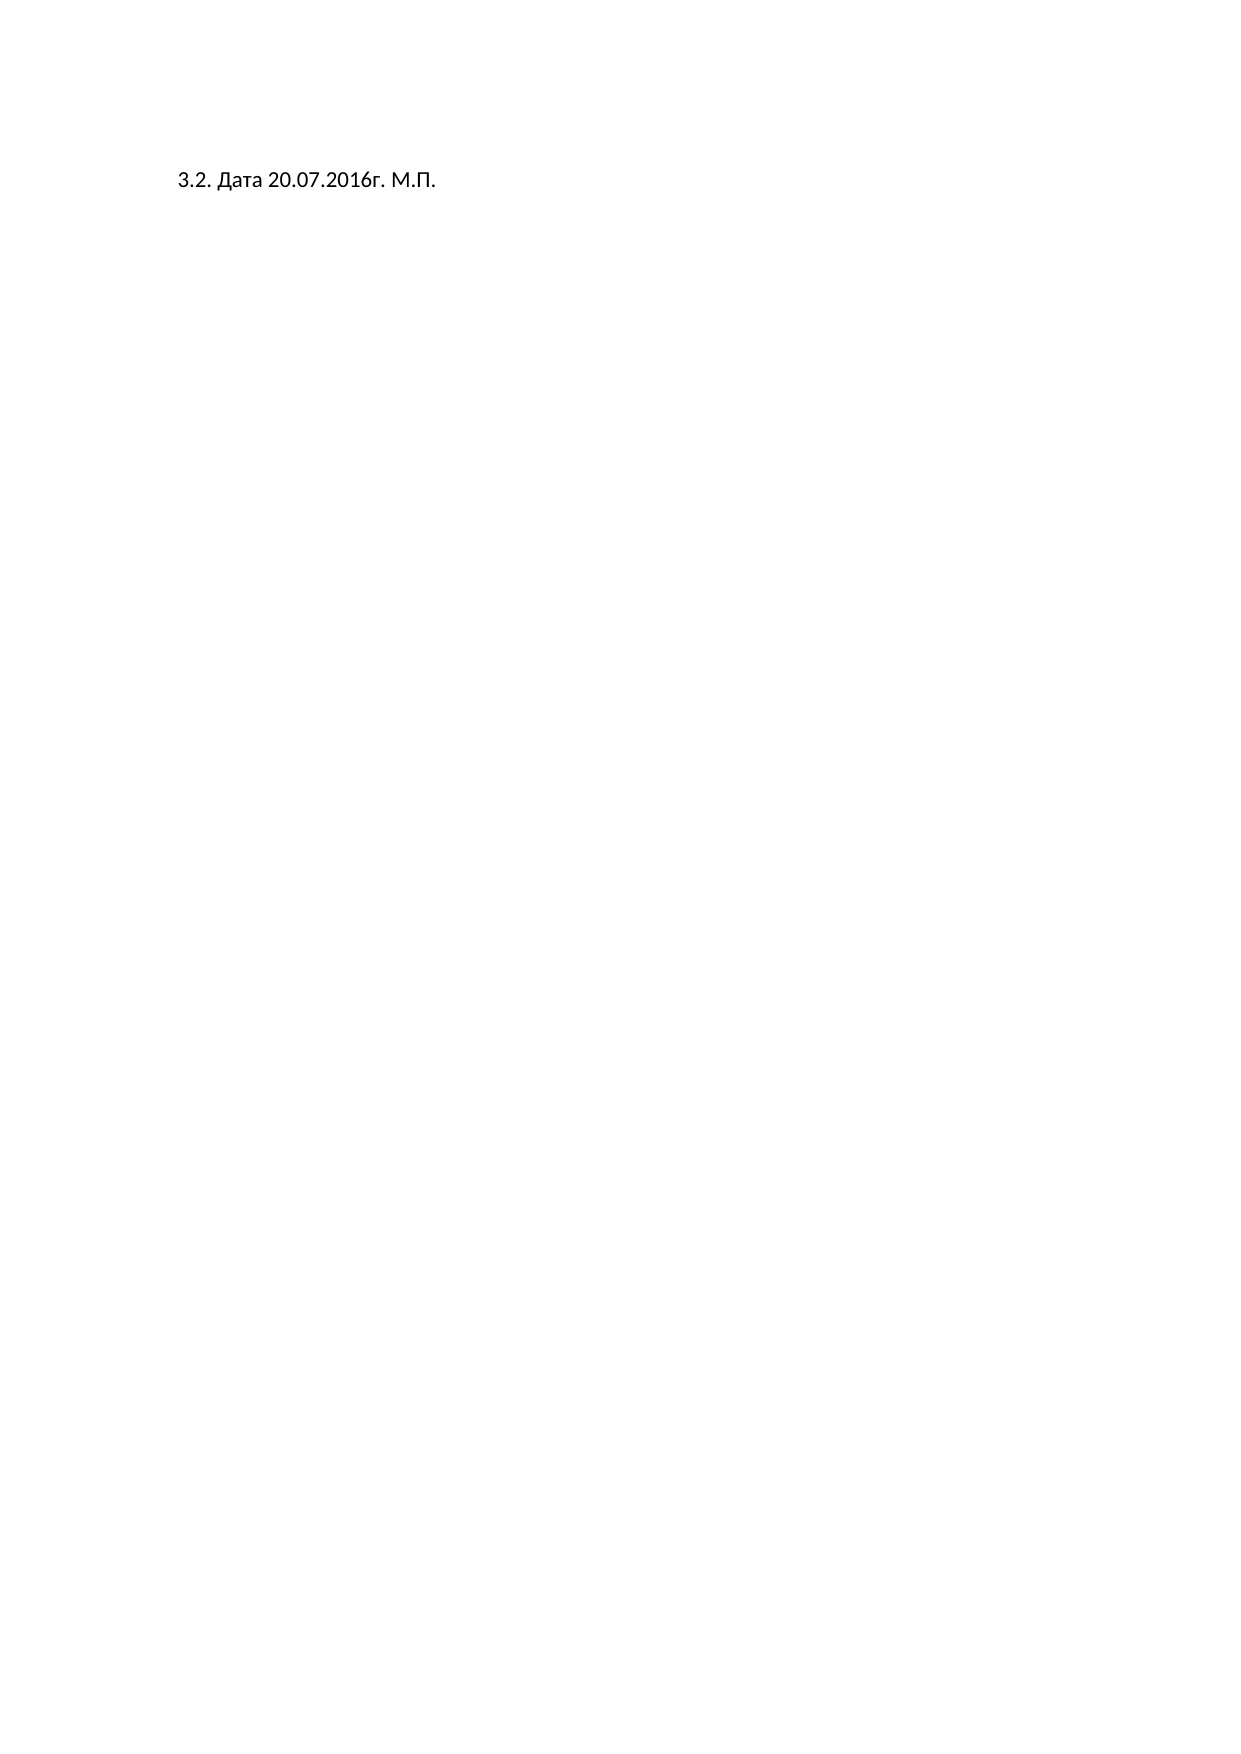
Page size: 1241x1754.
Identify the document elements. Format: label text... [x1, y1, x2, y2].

text 3.2. Дата 20.07.2016г. М.П. [177, 165, 1152, 193]
